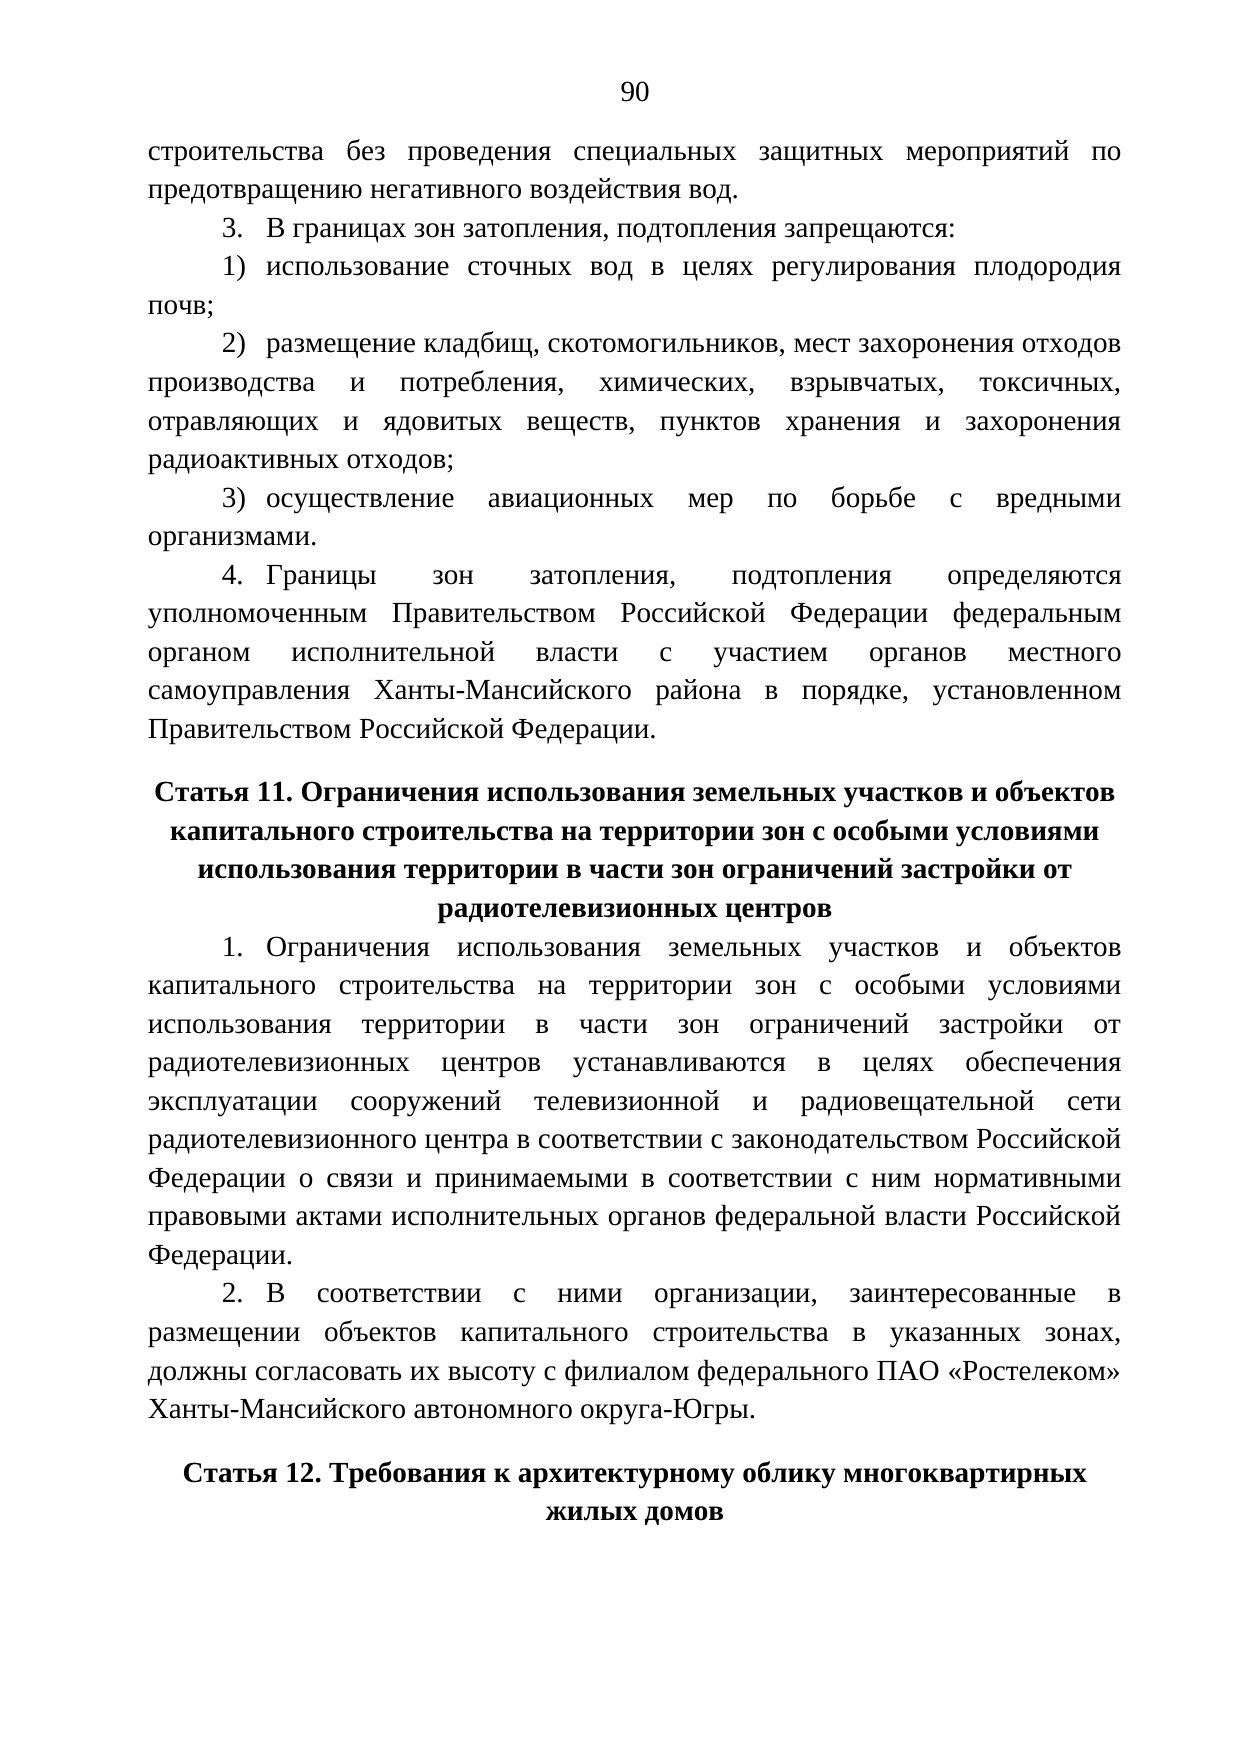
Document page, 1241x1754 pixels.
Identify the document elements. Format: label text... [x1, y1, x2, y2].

text 2) размещение кладбищ, скотомогильников, мест захоронения отходов производства и потребления, химических, взрывчатых, токсичных, отравляющих и ядовитых веществ, пунктов хранения и захоронения радиоактивных отходов; [148, 326, 1122, 475]
list В соответствии с ними организации, заинтересованные в размещении объектов капитального строительства в указанных зонах, должны согласовать их высоту с филиалом федерального ПАО «Ростелеком» Ханты-Мансийского автономного округа-Югры. [148, 1276, 1122, 1425]
text 3) осуществление авиационных мер по борьбе с вредными организмами. [148, 480, 1122, 552]
list В границах зон затопления, подтопления запрещаются: [148, 210, 1122, 243]
list Ограничения использования земельных участков и объектов капитального строительства на территории зон с особыми условиями использования территории в части зон ограничений застройки от радиотелевизионных центров устанавливаются в целях обеспечения эксплуатации сооружений телевизионной и радиовещательной сети радиотелевизионного центра в соответствии с законодательством Российской Федерации о связи и принимаемыми в соответствии с ним нормативными правовыми актами исполнительных органов федеральной власти Российской Федерации. [148, 929, 1122, 1271]
text Статья 12. Требования к архитектурному облику многоквартирных жилых домов [148, 1455, 1122, 1527]
text Статья 11. Ограничения использования земельных участков и объектов капитального строительства на территории зон с особыми условиями использования территории в части зон ограничений застройки от радиотелевизионных центров [148, 774, 1122, 924]
text 1) использование сточных вод в целях регулирования плодородия почв; [148, 248, 1122, 321]
list Границы зон затопления, подтопления определяются уполномоченным Правительством Российской Федерации федеральным органом исполнительной власти с участием органов местного самоуправления Ханты-Мансийского района в порядке, установленном Правительством Российской Федерации. [148, 557, 1122, 744]
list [148, 133, 1122, 205]
